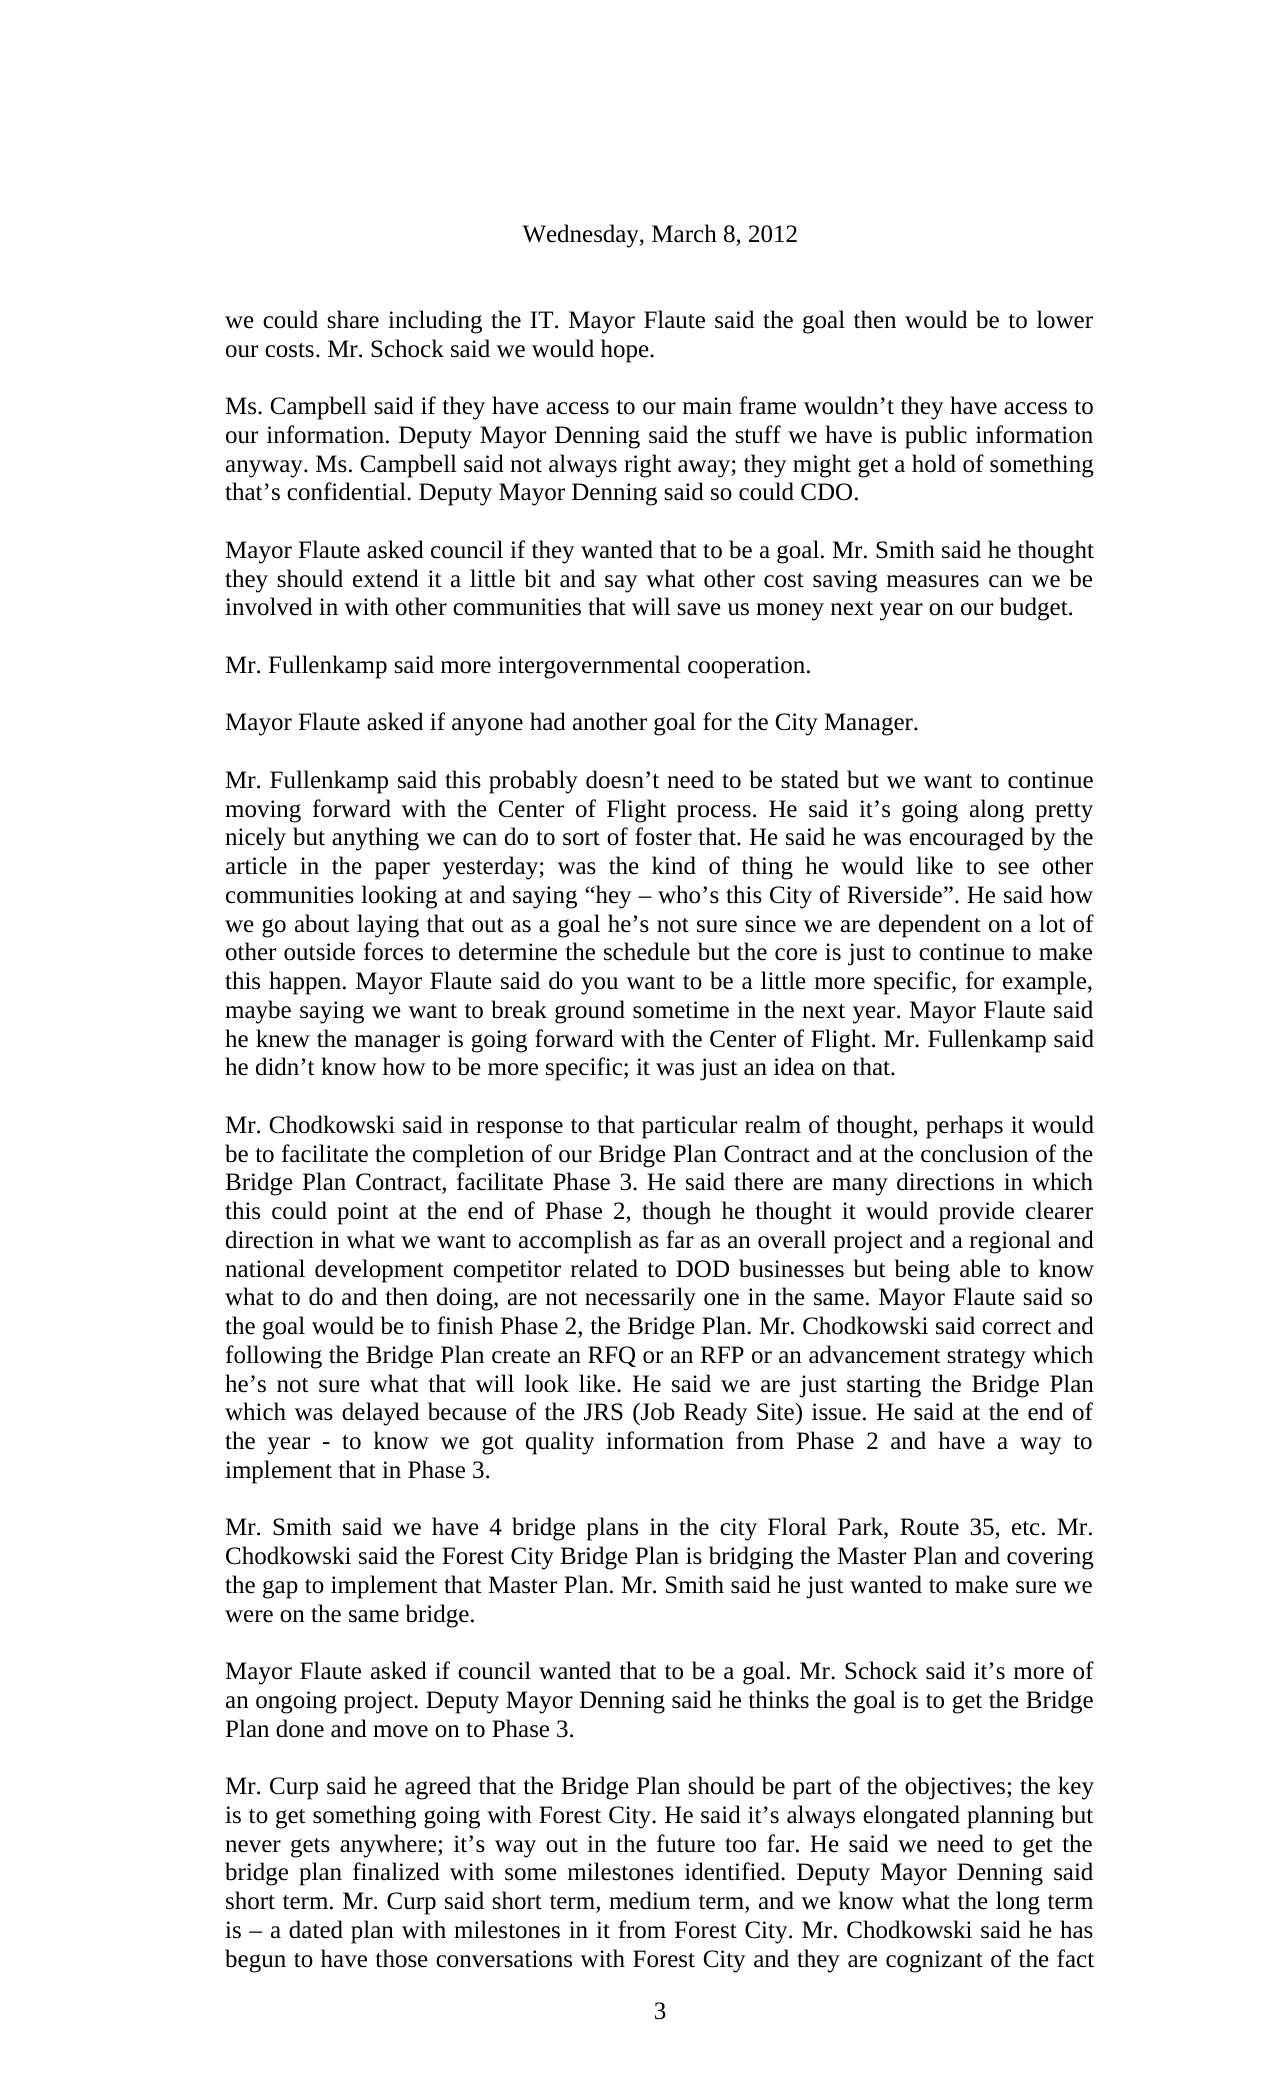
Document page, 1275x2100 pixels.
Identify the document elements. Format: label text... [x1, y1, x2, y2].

text Mr. Chodkowski said in response to that particular realm of thought, perhaps it would be to facilitate the completion of our Bridge Plan Contract and at the conclusion of the Bridge Plan Contract, facilitate Phase 3. He said there are many directions in which this could point at the end of Phase 2, though he thought it would provide clearer direction in what we want to accomplish as far as an overall project and a regional and national development competitor related to DOD businesses but being able to know what to do and then doing, are not necessarily one in the same. Mayor Flaute said so the goal would be to finish Phase 2, the Bridge Plan. Mr. Chodkowski said correct and following the Bridge Plan create an RFQ or an RFP or an advancement strategy which he’s not sure what that will look like. He said we are just starting the Bridge Plan which was delayed because of the JRS (Job Ready Site) issue. He said at the end of the year - to know we got quality information from Phase 2 and have a way to implement that in Phase 3. [225, 1110, 1095, 1484]
text Ms. Campbell said if they have access to our main frame wouldn’t they have access to our information. Deputy Mayor Denning said the stuff we have is public information anyway. Ms. Campbell said not always right away; they might get a hold of something that’s confidential. Deputy Mayor Denning said so could CDO. [225, 391, 1095, 506]
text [225, 305, 1095, 362]
text Mr. Smith said we have 4 bridge plans in the city Floral Park, Route 35, etc. Mr. Chodkowski said the Forest City Bridge Plan is bridging the Master Plan and covering the gap to implement that Master Plan. Mr. Smith said he just wanted to make sure we were on the same bridge. [225, 1512, 1095, 1627]
text Mayor Flaute asked if anyone had another goal for the City Manager. [225, 707, 1095, 736]
text Mr. Fullenkamp said more intergovernmental cooperation. [225, 650, 1095, 679]
text Mayor Flaute asked if council wanted that to be a goal. Mr. Schock said it’s more of an ongoing project. Deputy Mayor Denning said he thinks the goal is to get the Bridge Plan done and move on to Phase 3. [225, 1656, 1095, 1742]
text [225, 1771, 1095, 1972]
text Mayor Flaute asked council if they wanted that to be a goal. Mr. Smith said he thought they should extend it a little bit and say what other cost saving measures can we be involved in with other communities that will save us money next year on our budget. [225, 535, 1095, 621]
text Mr. Fullenkamp said this probably doesn’t need to be stated but we want to continue moving forward with the Center of Flight process. He said it’s going along pretty nicely but anything we can do to sort of foster that. He said he was encouraged by the article in the paper yesterday; was the kind of thing he would like to see other communities looking at and saying “hey – who’s this City of Riverside”. He said how we go about laying that out as a goal he’s not sure since we are dependent on a lot of other outside forces to determine the schedule but the core is just to continue to make this happen. Mayor Flaute said do you want to be a little more specific, for example, maybe saying we want to break ground sometime in the next year. Mayor Flaute said he knew the manager is going forward with the Center of Flight. Mr. Fullenkamp said he didn’t know how to be more specific; it was just an idea on that. [225, 765, 1095, 1081]
